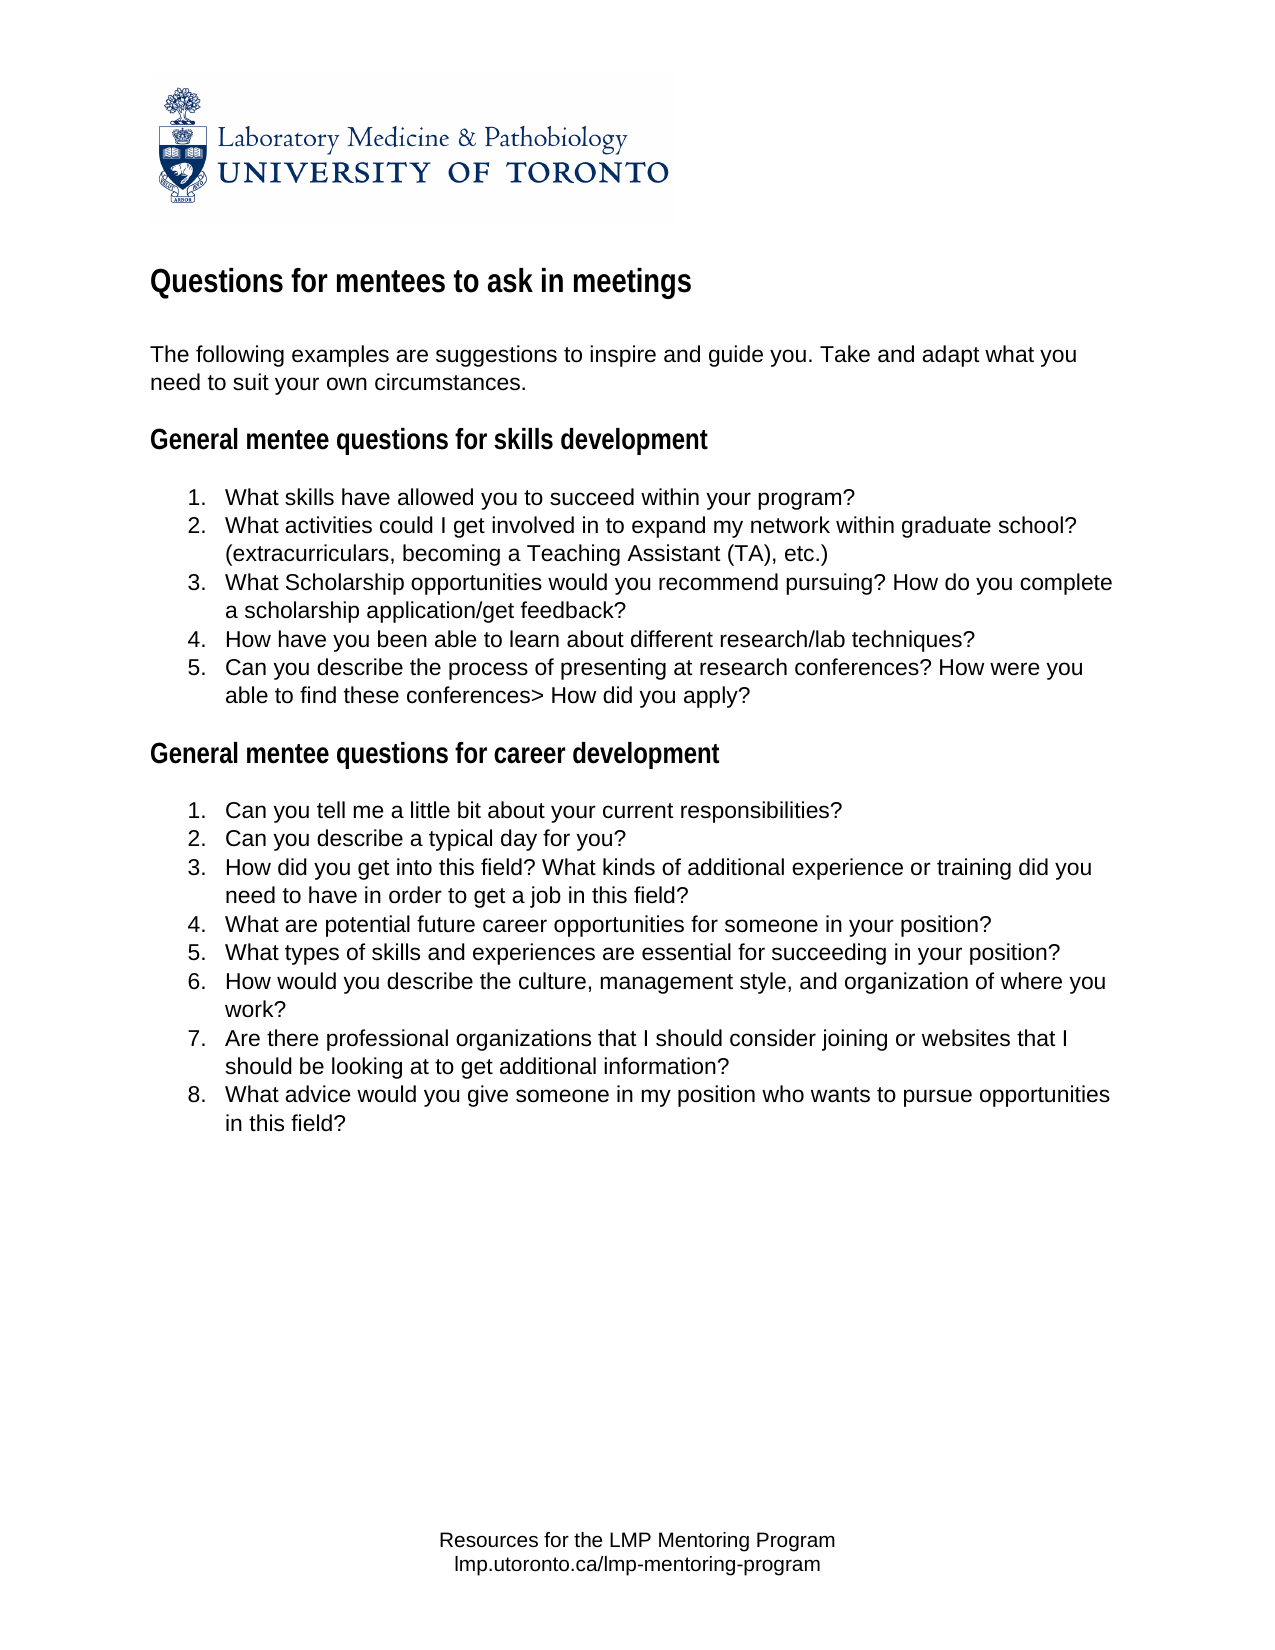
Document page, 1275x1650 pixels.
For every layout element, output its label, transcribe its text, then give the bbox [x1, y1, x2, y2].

list How have you been able to learn about different research/lab techniques? [187, 626, 1125, 652]
list What activities could I get involved in to expand my network within graduate school? (extracurriculars, becoming a Teaching Assistant (TA), etc.) [187, 512, 1125, 567]
list Can you tell me a little bit about your current responsibilities? [187, 797, 1125, 823]
list Are there professional organizations that I should consider joining or websites that I should be looking at to get additional information? [187, 1024, 1125, 1079]
list How did you get into this field? What kinds of additional experience or training did you need to have in order to get a job in this field? [187, 854, 1125, 909]
subtitle Questions for mentees to ask in meetings [150, 262, 1125, 300]
picture [150, 73, 677, 225]
list How would you describe the culture, management style, and organization of where you work? [187, 968, 1125, 1022]
list Can you describe a typical day for you? [187, 825, 1125, 852]
list Can you describe the process of presenting at research conferences? How were you able to find these conferences> How did you apply? [187, 654, 1125, 709]
list What are potential future career opportunities for someone in your position? [187, 911, 1125, 937]
list What skills have allowed you to succeed within your program? [187, 483, 1125, 510]
subtitle General mentee questions for career development [150, 736, 1125, 769]
list What advice would you give someone in my position who wants to pursue opportunities in this field? [187, 1081, 1125, 1136]
list What types of skills and experiences are essential for succeeding in your position? [187, 939, 1125, 966]
subtitle General mentee questions for skills development [150, 422, 1125, 456]
list What Scholarship opportunities would you recommend pursuing? How do you complete a scholarship application/get feedback? [187, 569, 1125, 623]
text The following examples are suggestions to inspire and guide you. Take and adapt what you need to suit your own circumstances. [150, 341, 1125, 395]
